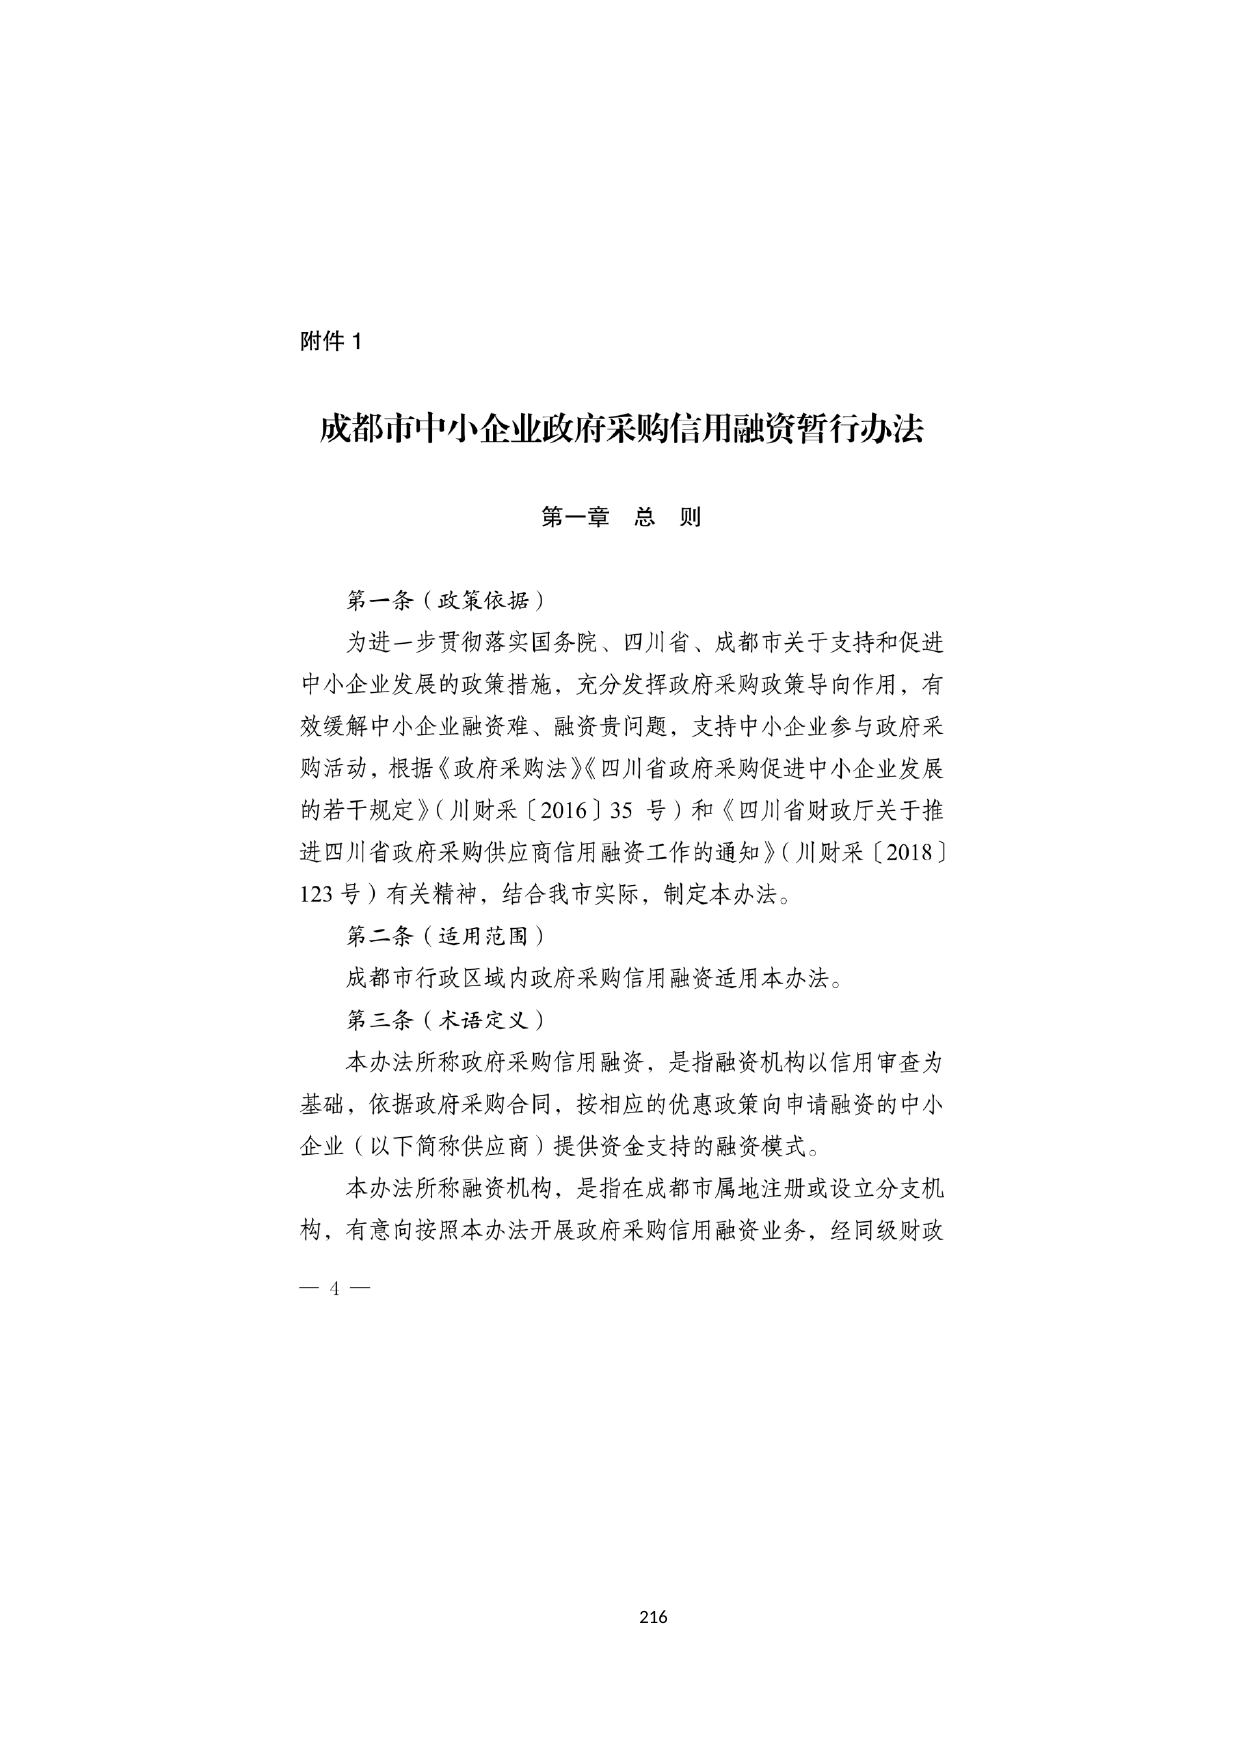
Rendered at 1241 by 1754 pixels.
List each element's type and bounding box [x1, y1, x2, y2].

picture [187, 167, 1054, 1392]
